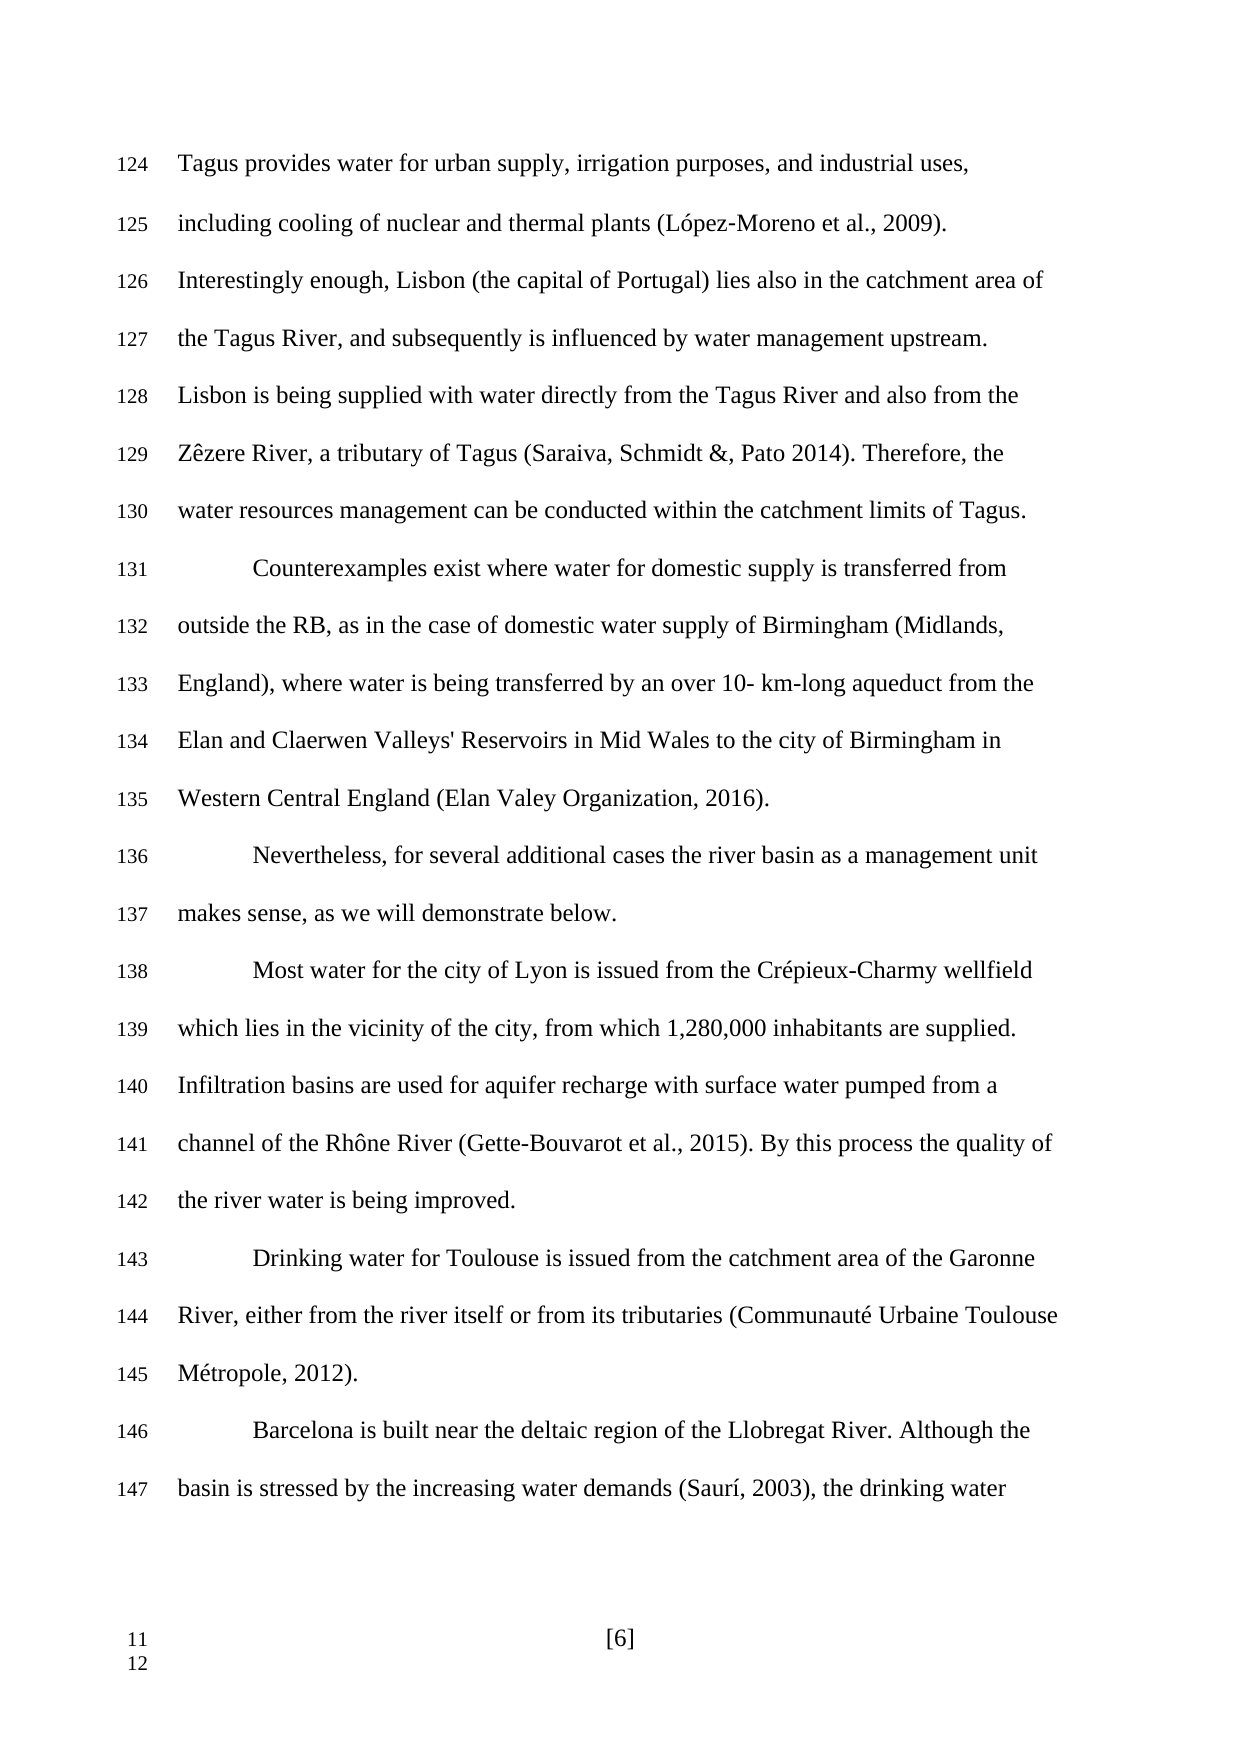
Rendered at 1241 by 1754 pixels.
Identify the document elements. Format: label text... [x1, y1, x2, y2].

text Drinking water for Toulouse is issued from the catchment area of the Garonne River, either from the river itself or from its tributaries (Communauté Urbaine Toulouse Métropole, 2012). [177, 1243, 1063, 1387]
text Most water for the city of Lyon is issued from the Crépieux-Charmy wellfield which lies in the vicinity of the city, from which 1,280,000 inhabitants are supplied. Infiltration basins are used for aquifer recharge with surface water pumped from a channel of the Rhône River (Gette-Bouvarot et al., 2015). By this process the quality of the river water is being improved. [177, 955, 1063, 1214]
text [177, 1415, 1063, 1502]
text Counterexamples exist where water for domestic supply is transferred from outside the RB, as in the case of domestic water supply of Birmingham (Midlands, England), where water is being transferred by an over 10- km-long aqueduct from the Elan and Claerwen Valleys' Reservoirs in Mid Wales to the city of Birmingham in Western Central England (Elan Valey Organization, 2016). [177, 553, 1063, 812]
text Nevertheless, for several additional cases the river basin as a management unit makes sense, as we will demonstrate below. [177, 840, 1063, 927]
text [177, 148, 1063, 524]
